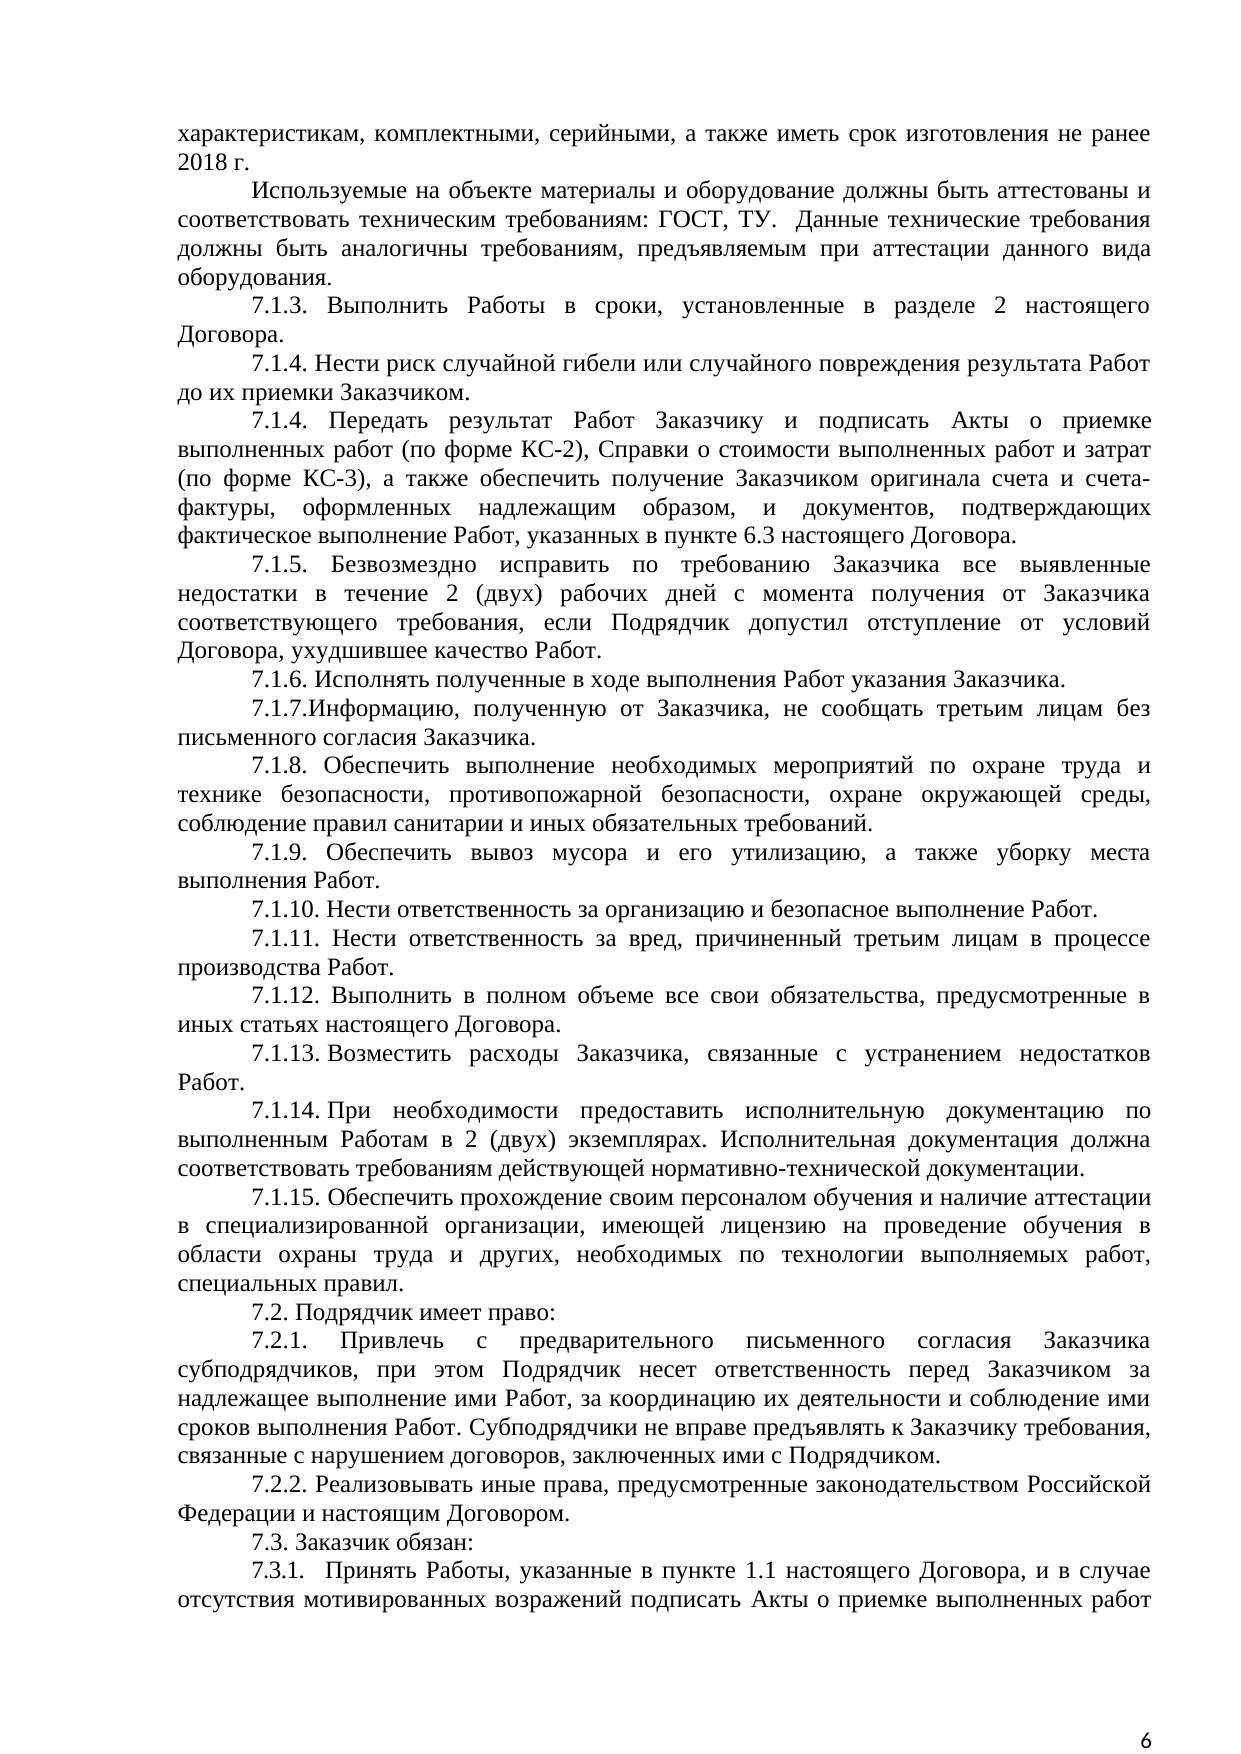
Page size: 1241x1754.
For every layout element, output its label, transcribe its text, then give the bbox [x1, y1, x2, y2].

text 7.1.11. Нести ответственность за вред, причиненный третьим лицам в процессе производства Работ. [177, 923, 1152, 981]
text 7.1.9. Обеспечить вывоз мусора и его утилизацию, а также уборку места выполнения Работ. [177, 837, 1152, 894]
text 7.2. Подрядчик имеет право: [177, 1297, 1152, 1326]
text 7.2.1. Привлечь с предварительного письменного согласия Заказчика субподрядчиков, при этом Подрядчик несет ответственность перед Заказчиком за надлежащее выполнение ими Работ, за координацию их деятельности и соблюдение ими сроков выполнения Работ. Субподрядчики не вправе предъявлять к Заказчику требования, связанные с нарушением договоров, заключенных ими с Подрядчиком. [177, 1326, 1152, 1469]
text 7.1.12. Выполнить в полном объеме все свои обязательства, предусмотренные в иных статьях настоящего Договора. [177, 981, 1152, 1038]
text 7.1.15. Обеспечить прохождение своим персоналом обучения и наличие аттестации в специализированной организации, имеющей лицензию на проведение обучения в области охраны труда и других, необходимых по технологии выполняемых работ, специальных правил. [177, 1182, 1152, 1297]
text 7.1.10. Нести ответственность за организацию и безопасное выполнение Работ. [177, 894, 1152, 923]
text 7.1.5. Безвозмездно исправить по требованию Заказчика все выявленные недостатки в течение 2 (двух) рабочих дней с момента получения от Заказчика соответствующего требования, если Подрядчик допустил отступление от условий Договора, ухудшившее качество Работ. [177, 549, 1152, 664]
text 7.1.6. Исполнять полученные в ходе выполнения Работ указания Заказчика. [177, 664, 1152, 693]
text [177, 1556, 1152, 1613]
text 7.1.14. При необходимости предоставить исполнительную документацию по выполненным Работам в 2 (двух) экземплярах. Исполнительная документация должна соответствовать требованиям действующей нормативно-технической документации. [177, 1096, 1152, 1182]
text 7.2.2. Реализовывать иные права, предусмотренные законодательством Российской Федерации и настоящим Договором. [177, 1469, 1152, 1527]
text 7.1.13. Возместить расходы Заказчика, связанные с устранением недостатков Работ. [177, 1038, 1152, 1096]
text 7.1.4. Передать результат Работ Заказчику и подписать Акты о приемке выполненных работ (по форме КС-2), Справки о стоимости выполненных работ и затрат (по форме КС-3), а также обеспечить получение Заказчиком оригинала счета и счета-фактуры, оформленных надлежащим образом, и документов, подтверждающих фактическое выполнение Работ, указанных в пункте 6.3 настоящего Договора. [177, 406, 1152, 549]
text 7.1.4. Нести риск случайной гибели или случайного повреждения результата Работ до их приемки Заказчиком. [177, 348, 1152, 406]
text 7.1.3. Выполнить Работы в сроки, установленные в разделе 2 настоящего Договора. [177, 291, 1152, 348]
text 7.3. Заказчик обязан: [177, 1527, 1152, 1556]
text Используемые на объекте материалы и оборудование должны быть аттестованы и соответствовать техническим требованиям: ГОСТ, ТУ. Данные технические требования должны быть аналогичны требованиям, предъявляемым при аттестации данного вида оборудования. [177, 176, 1152, 291]
text 7.1.7.Информацию, полученную от Заказчика, не сообщать третьим лицам без письменного согласия Заказчика. [177, 693, 1152, 751]
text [177, 118, 1152, 176]
text 7.1.8. Обеспечить выполнение необходимых мероприятий по охране труда и технике безопасности, противопожарной безопасности, охране окружающей среды, соблюдение правил санитарии и иных обязательных требований. [177, 751, 1152, 837]
